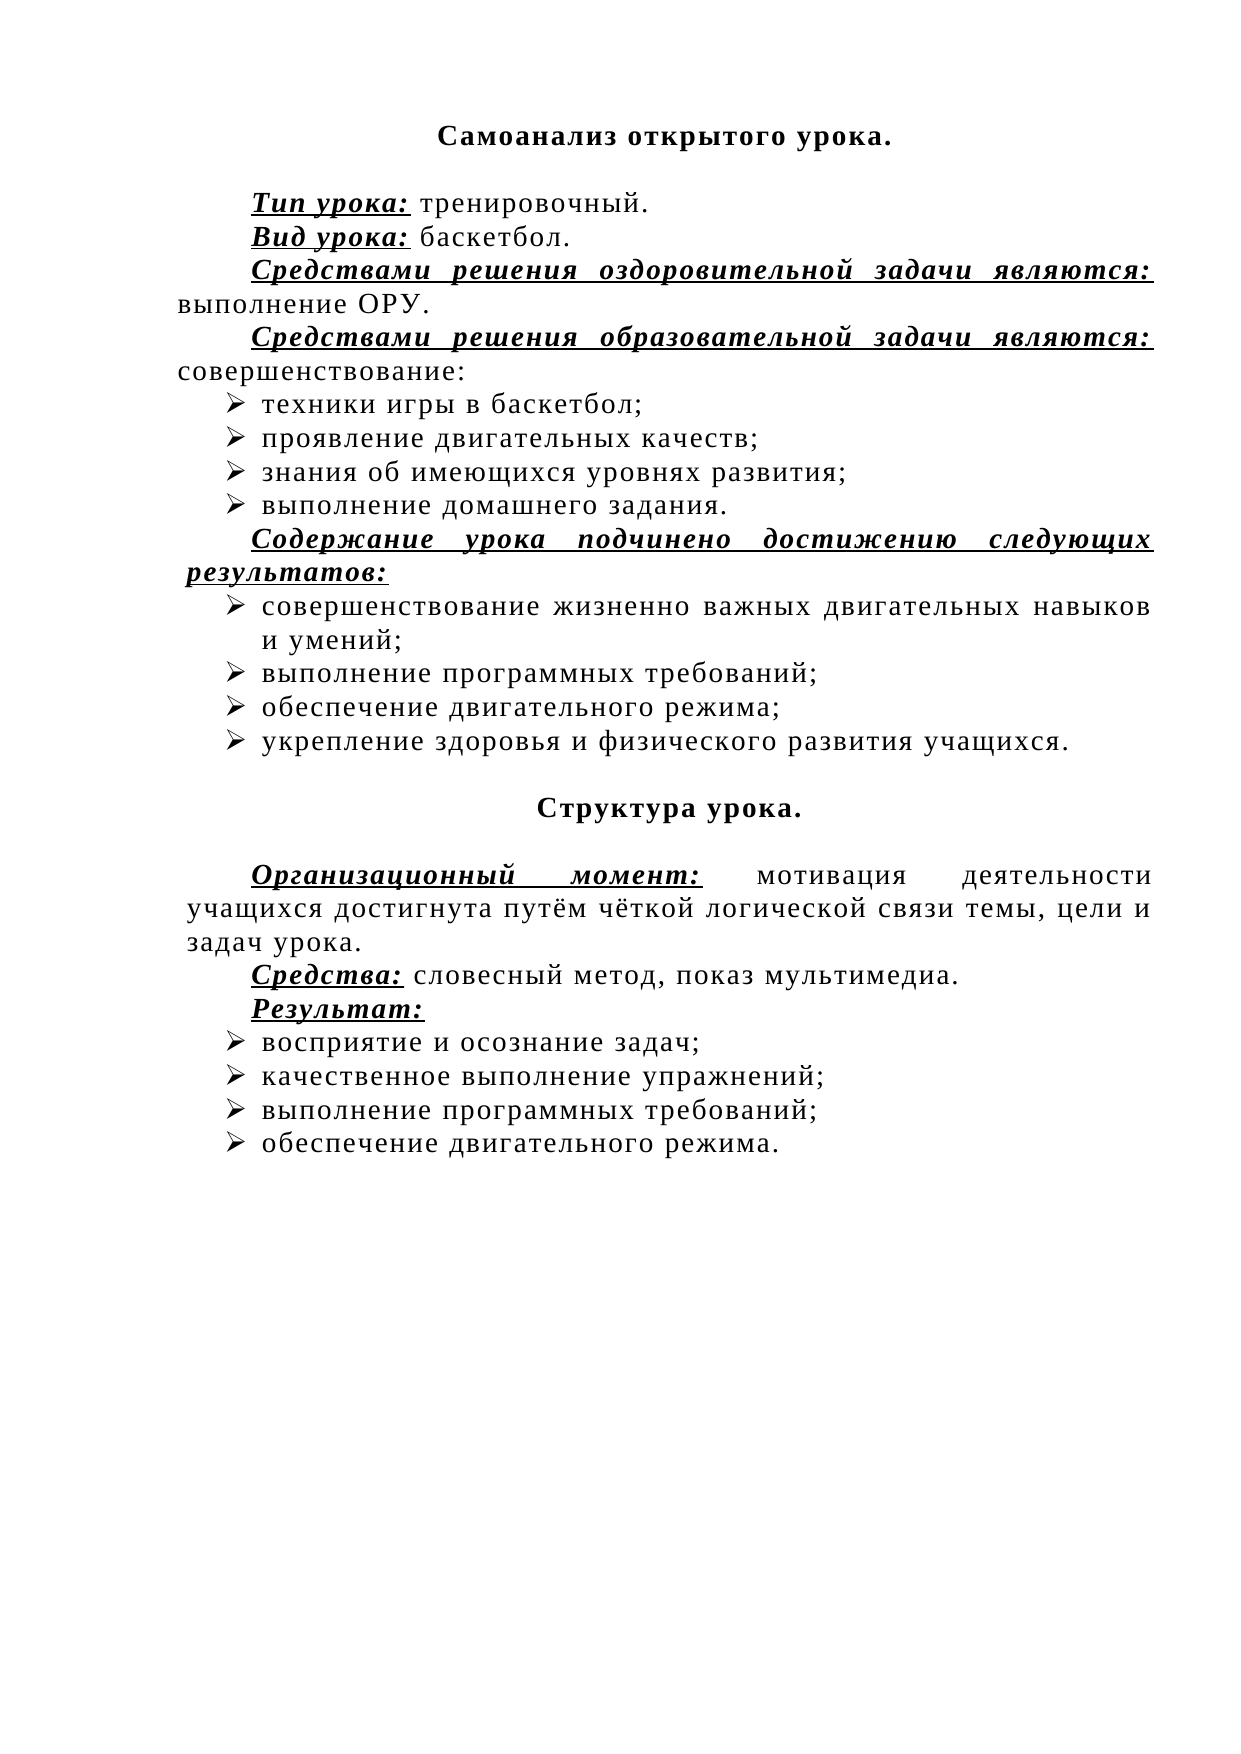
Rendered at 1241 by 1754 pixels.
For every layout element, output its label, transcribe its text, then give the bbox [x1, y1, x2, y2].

text Содержание урока подчинено достижению следующих результатов: [187, 521, 1152, 588]
list знания об имеющихся уровнях развития; [224, 454, 1152, 487]
list выполнение домашнего задания. [224, 487, 1152, 521]
list восприятие и осознание задач; [224, 1024, 1152, 1058]
text Средства: словесный метод, показ мультимедиа. [187, 957, 1152, 991]
list качественное выполнение упражнений; [224, 1058, 1152, 1092]
list техники игры в баскетбол; [224, 386, 1152, 420]
text Тип урока: тренировочный. [177, 185, 1152, 219]
list выполнение программных требований; [224, 1092, 1152, 1126]
list обеспечение двигательного режима. [224, 1126, 1152, 1159]
list обеспечение двигательного режима; [224, 689, 1152, 723]
list совершенствование жизненно важных двигательных навыков и умений; [224, 588, 1152, 655]
list выполнение программных требований; [224, 655, 1152, 689]
text Средствами решения образовательной задачи являются: совершенствование: [177, 319, 1152, 386]
text Средствами решения оздоровительной задачи являются: выполнение ОРУ. [177, 252, 1152, 319]
text Структура урока. [187, 790, 1152, 823]
list укрепление здоровья и физического развития учащихся. [224, 723, 1152, 756]
text Организационный момент: мотивация деятельности учащихся достигнута путём чёткой логической связи темы, цели и задач урока. [187, 857, 1152, 957]
list проявление двигательных качеств; [224, 420, 1152, 454]
text Самоанализ открытого урока. [177, 118, 1152, 152]
text Результат: [187, 991, 1152, 1024]
text Вид урока: баскетбол. [177, 219, 1152, 252]
